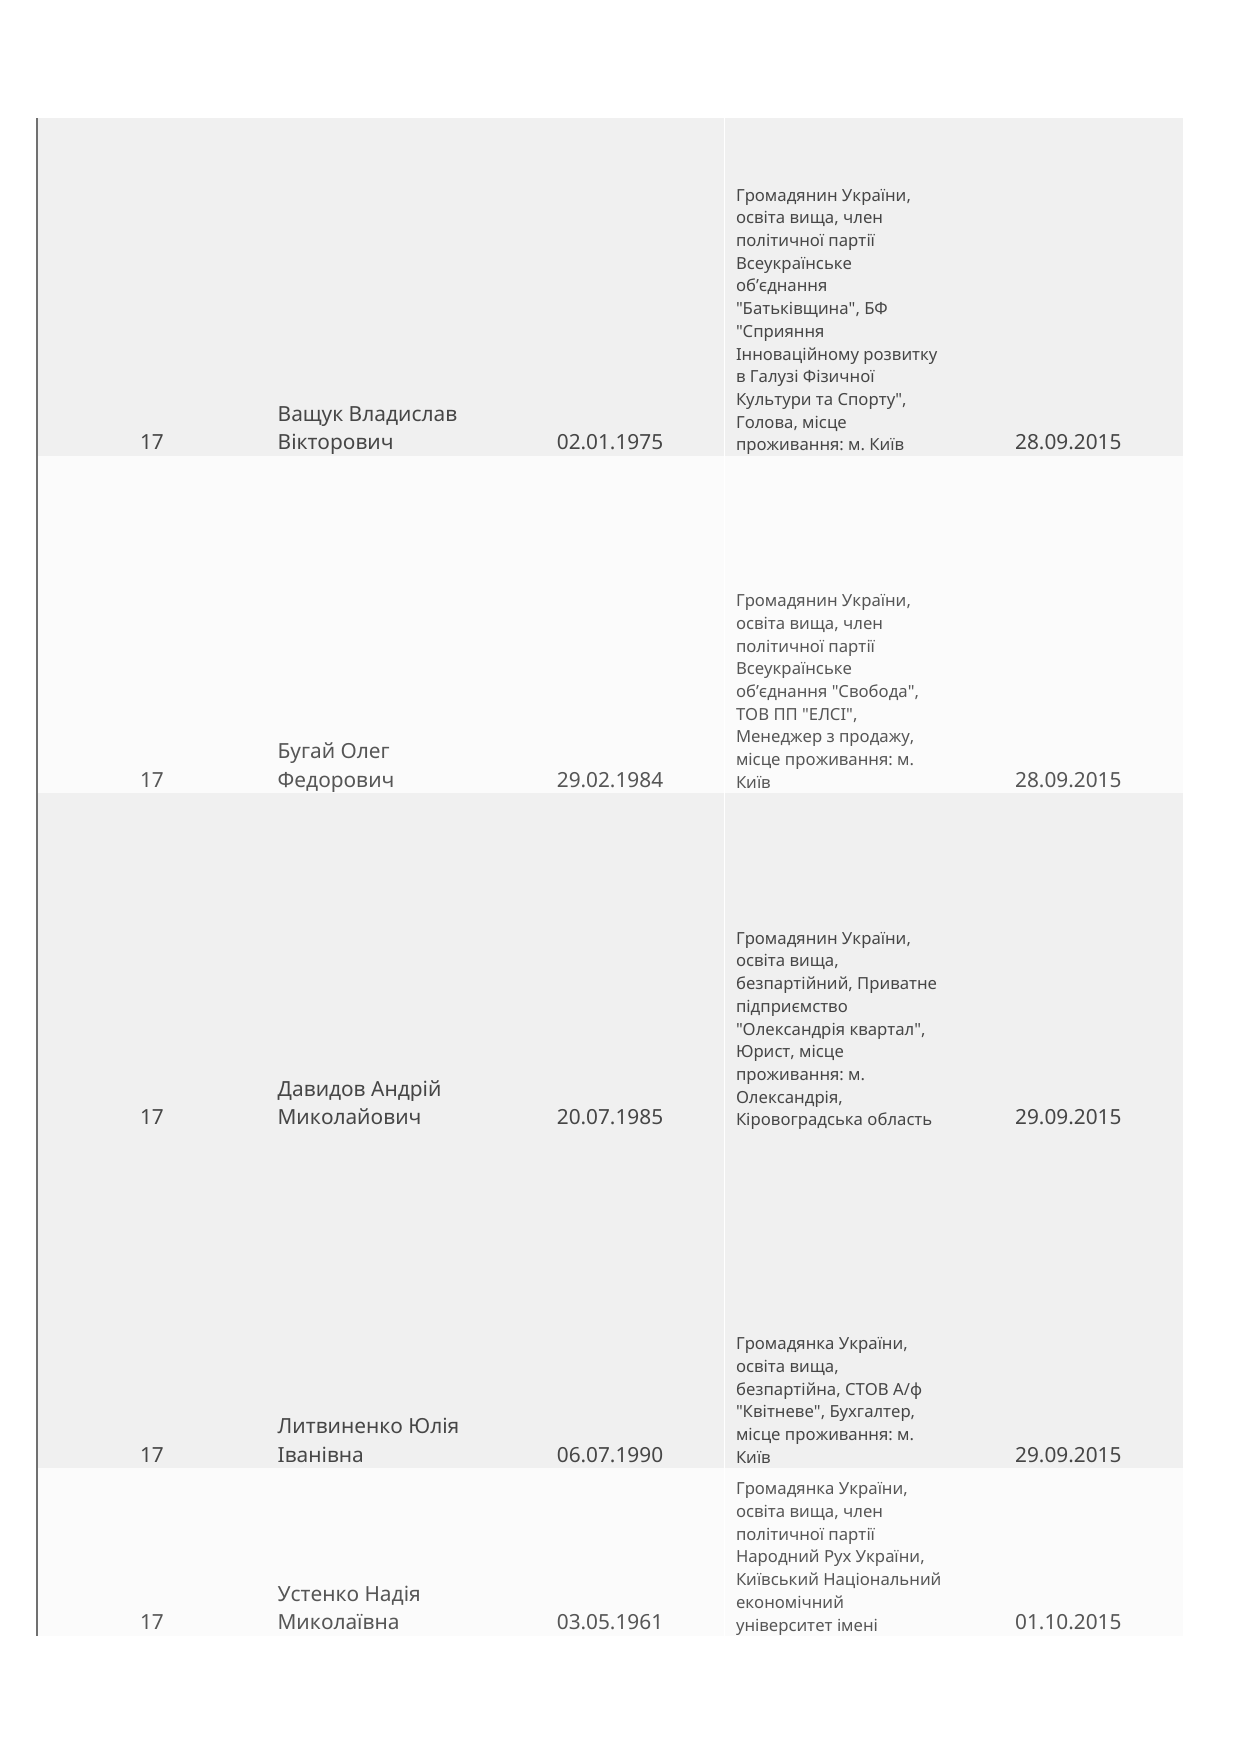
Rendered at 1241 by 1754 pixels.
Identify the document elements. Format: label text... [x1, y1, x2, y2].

table_cell Ващук Владислав Вікторович [266, 118, 495, 456]
table_cell 29.02.1984 [495, 456, 724, 793]
table_cell 29.09.2015 [954, 793, 1183, 1131]
table_cell Громадянка України, освіта вища, безпартійна, СТОВ А/ф "Квітневе", Бухгалтер, місце проживання: м. Київ [725, 1131, 954, 1468]
table_cell Громадянин України, освіта вища, безпартійний, Приватне підприємство "Олександрія квартал", Юрист, місце проживання: м. Олександрія, Кіровоградська область [725, 793, 954, 1131]
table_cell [266, 1468, 495, 1636]
table_cell 28.09.2015 [954, 118, 1183, 456]
table_cell 17 [38, 118, 266, 456]
table_cell 17 [38, 456, 266, 793]
table_cell 06.07.1990 [495, 1131, 724, 1468]
table_cell 17 [38, 793, 266, 1131]
table_cell 17 [38, 1131, 266, 1468]
table_cell Громадянин України, освіта вища, член політичної партії Всеукраїнське об’єднання "Батьківщина", БФ "Сприяння Інноваційному розвитку в Галузі Фізичної Культури та Спорту", Голова, місце проживання: м. Київ [725, 118, 954, 456]
table_cell 01.10.2015 [954, 1468, 1183, 1636]
table_cell 28.09.2015 [954, 456, 1183, 793]
table_cell 03.05.1961 [495, 1468, 724, 1636]
table_cell Громадянин України, освіта вища, член політичної партії Всеукраїнське об’єднання "Свобода", ТОВ ПП "ЕЛСІ", Менеджер з продажу, місце проживання: м. Київ [725, 456, 954, 793]
table_cell 17 [38, 1468, 266, 1636]
table_cell 20.07.1985 [495, 793, 724, 1131]
table_cell Давидов Андрій Миколайович [266, 793, 495, 1131]
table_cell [725, 1468, 954, 1636]
table_cell 02.01.1975 [495, 118, 724, 456]
table_cell 29.09.2015 [954, 1131, 1183, 1468]
table_cell Литвиненко Юлія Іванівна [266, 1131, 495, 1468]
table_cell Бугай Олег Федорович [266, 456, 495, 793]
